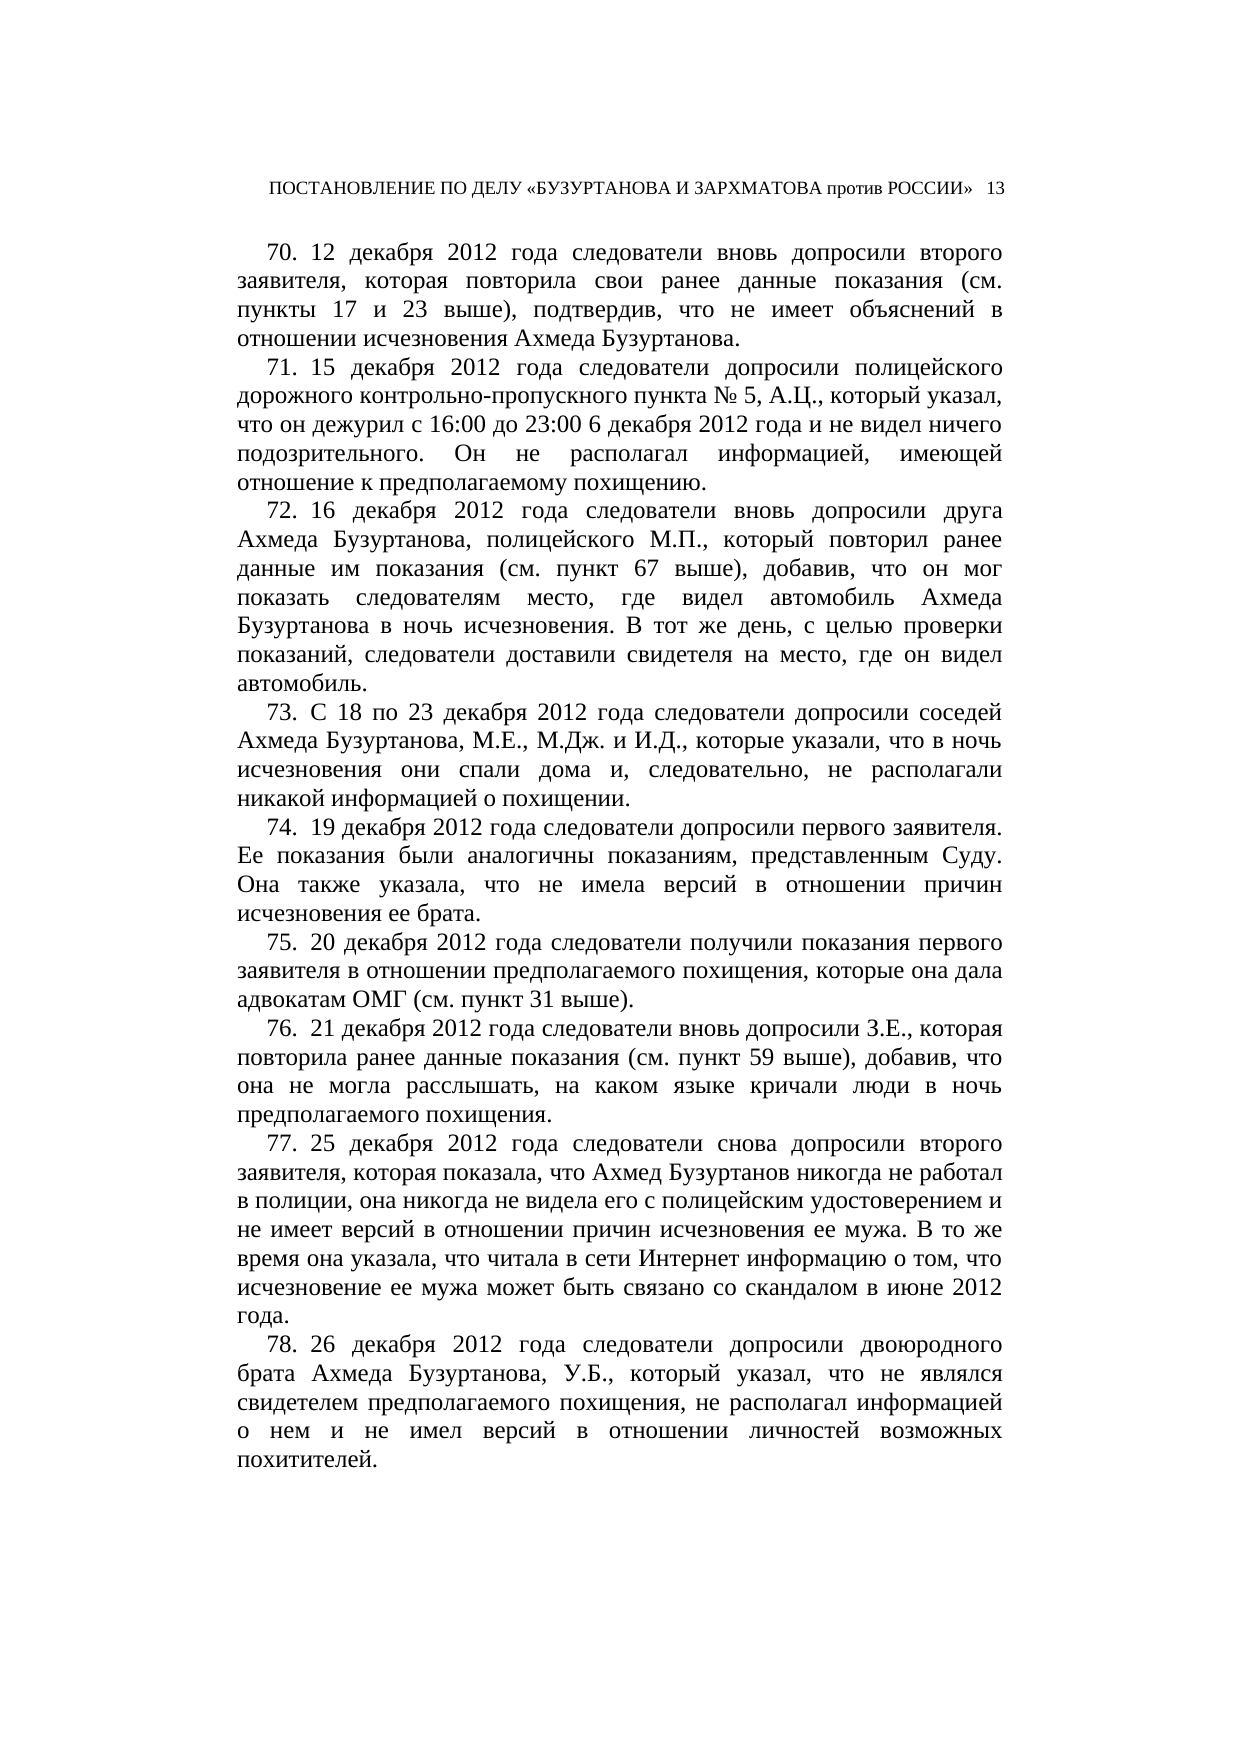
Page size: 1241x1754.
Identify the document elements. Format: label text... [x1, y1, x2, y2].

text 78. 26 декабря 2012 года следователи допросили двоюродного брата Ахмеда Бузуртанова, У.Б., который указал, что не являлся свидетелем предполагаемого похищения, не располагал информацией о нем и не имел версий в отношении личностей возможных похитителей. [237, 1329, 1003, 1473]
text 77. 25 декабря 2012 года следователи снова допросили второго заявителя, которая показала, что Ахмед Бузуртанов никогда не работал в полиции, она никогда не видела его с полицейским удостоверением и не имеет версий в отношении причин исчезновения ее мужа. В то же время она указала, что читала в сети Интернет информацию о том, что исчезновение ее мужа может быть связано со скандалом в июне 2012 года. [237, 1128, 1003, 1329]
text 71. 15 декабря 2012 года следователи допросили полицейского дорожного контрольно-пропускного пункта № 5, А.Ц., который указал, что он дежурил с 16:00 до 23:00 6 декабря 2012 года и не видел ничего подозрительного. Он не располагал информацией, имеющей отношение к предполагаемому похищению. [237, 352, 1003, 496]
text 76. 21 декабря 2012 года следователи вновь допросили З.Е., которая повторила ранее данные показания (см. пункт 59 выше), добавив, что она не могла расслышать, на каком языке кричали люди в ночь предполагаемого похищения. [237, 1013, 1003, 1128]
text 70. 12 декабря 2012 года следователи вновь допросили второго заявителя, которая повторила свои ранее данные показания (см. пункты 17 и 23 выше), подтвердив, что не имеет объяснений в отношении исчезновения Ахмеда Бузуртанова. [237, 237, 1003, 352]
text 73. С 18 по 23 декабря 2012 года следователи допросили соседей Ахмеда Бузуртанова, М.Е., М.Дж. и И.Д., которые указали, что в ночь исчезновения они спали дома и, следовательно, не располагали никакой информацией о похищении. [237, 697, 1003, 812]
text 75. 20 декабря 2012 года следователи получили показания первого заявителя в отношении предполагаемого похищения, которые она дала адвокатам ОМГ (см. пункт 31 выше). [237, 927, 1003, 1013]
text 72. 16 декабря 2012 года следователи вновь допросили друга Ахмеда Бузуртанова, полицейского М.П., который повторил ранее данные им показания (см. пункт 67 выше), добавив, что он мог показать следователям место, где видел автомобиль Ахмеда Бузуртанова в ночь исчезновения. В тот же день, с целью проверки показаний, следователи доставили свидетеля на место, где он видел автомобиль. [237, 496, 1003, 697]
text 74. 19 декабря 2012 года следователи допросили первого заявителя. Ее показания были аналогичны показаниям, представленным Суду. Она также указала, что не имела версий в отношении причин исчезновения ее брата. [237, 812, 1003, 927]
